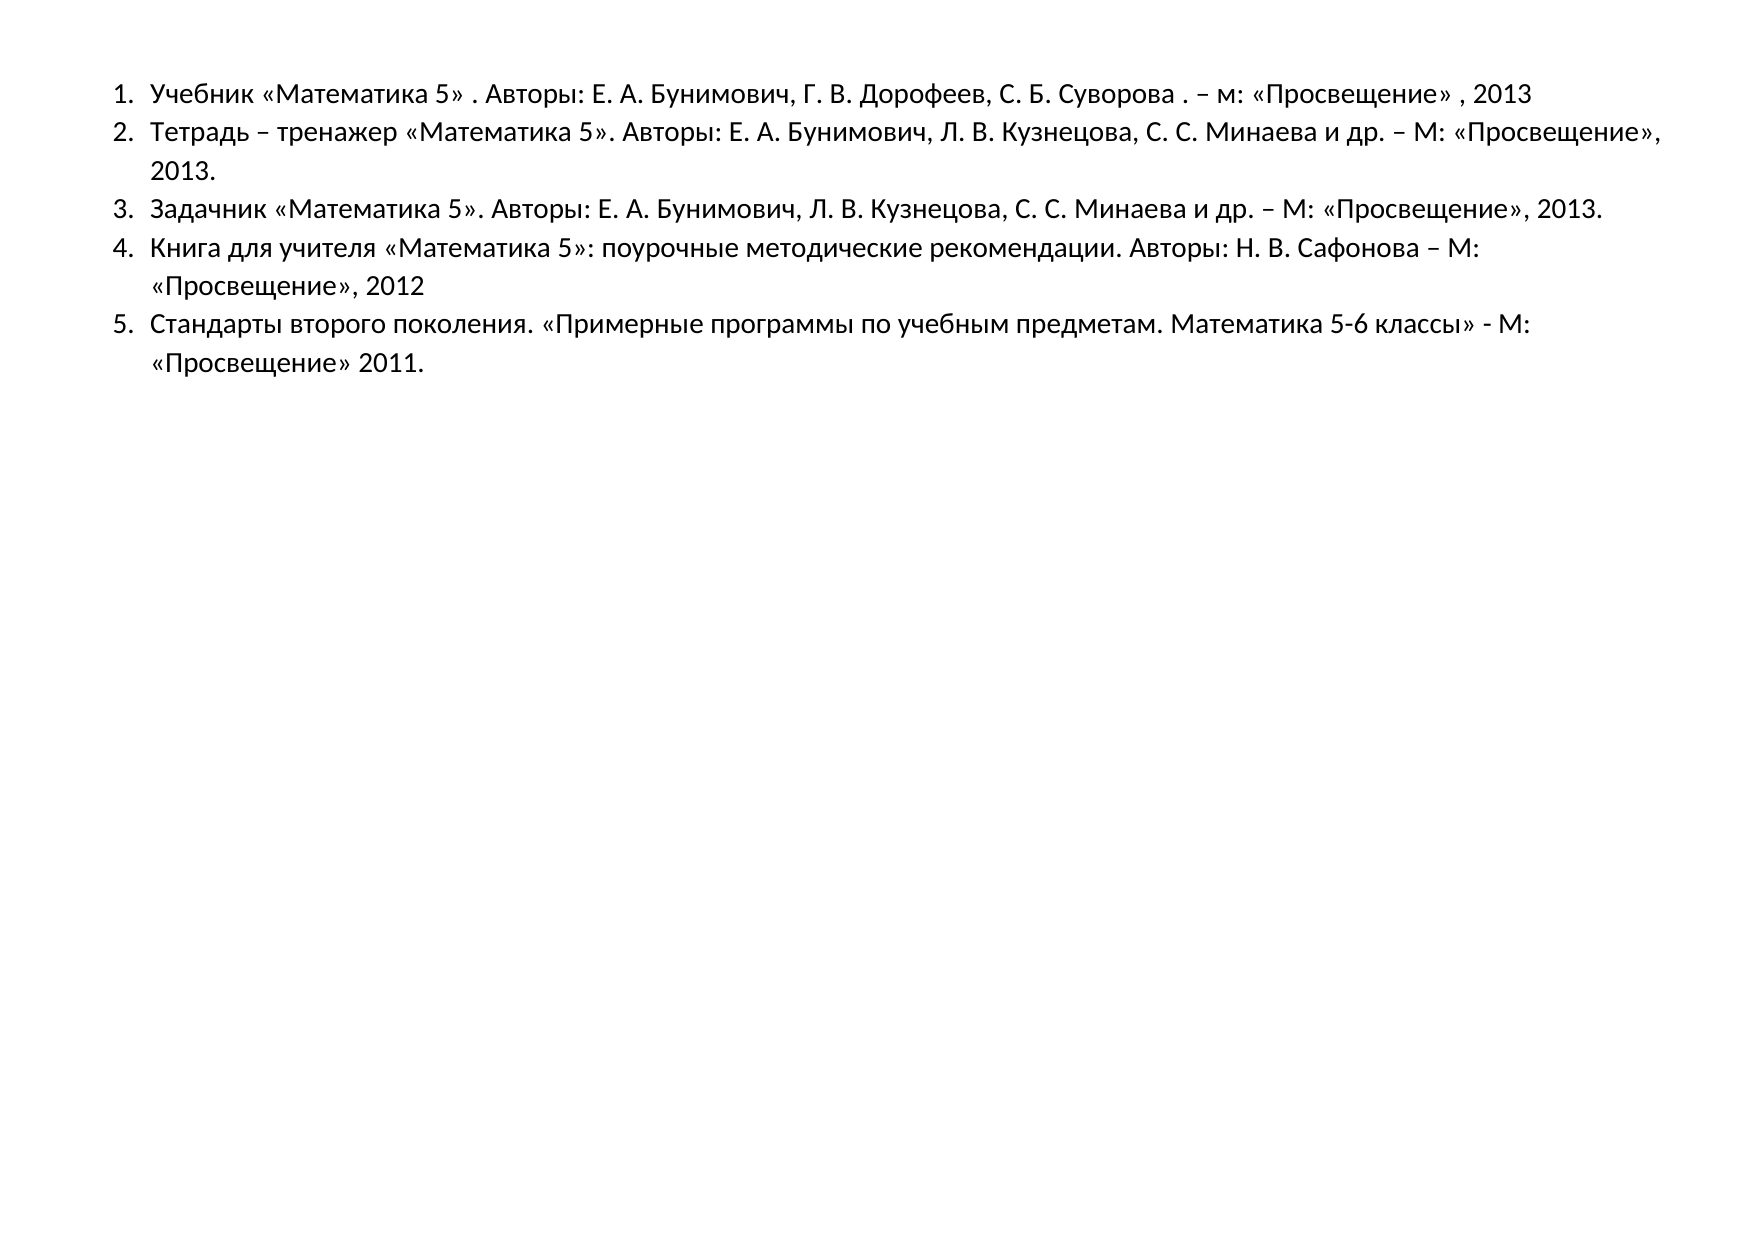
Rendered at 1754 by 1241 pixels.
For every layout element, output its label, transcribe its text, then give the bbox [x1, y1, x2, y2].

list Книга для учителя «Математика 5»: поурочные методические рекомендации. Авторы: Н. В. Сафонова – М: «Просвещение», 2012 [112, 229, 1679, 303]
list Учебник «Математика 5» . Авторы: Е. А. Бунимович, Г. В. Дорофеев, С. Б. Суворова . – м: «Просвещение» , 2013 [112, 75, 1679, 111]
list Тетрадь – тренажер «Математика 5». Авторы: Е. А. Бунимович, Л. В. Кузнецова, С. С. Минаева и др. – М: «Просвещение», 2013. [112, 113, 1679, 187]
list Задачник «Математика 5». Авторы: Е. А. Бунимович, Л. В. Кузнецова, С. С. Минаева и др. – М: «Просвещение», 2013. [112, 190, 1679, 226]
list Стандарты второго поколения. «Примерные программы по учебным предметам. Математика 5-6 классы» - М: «Просвещение» 2011. [112, 306, 1679, 380]
